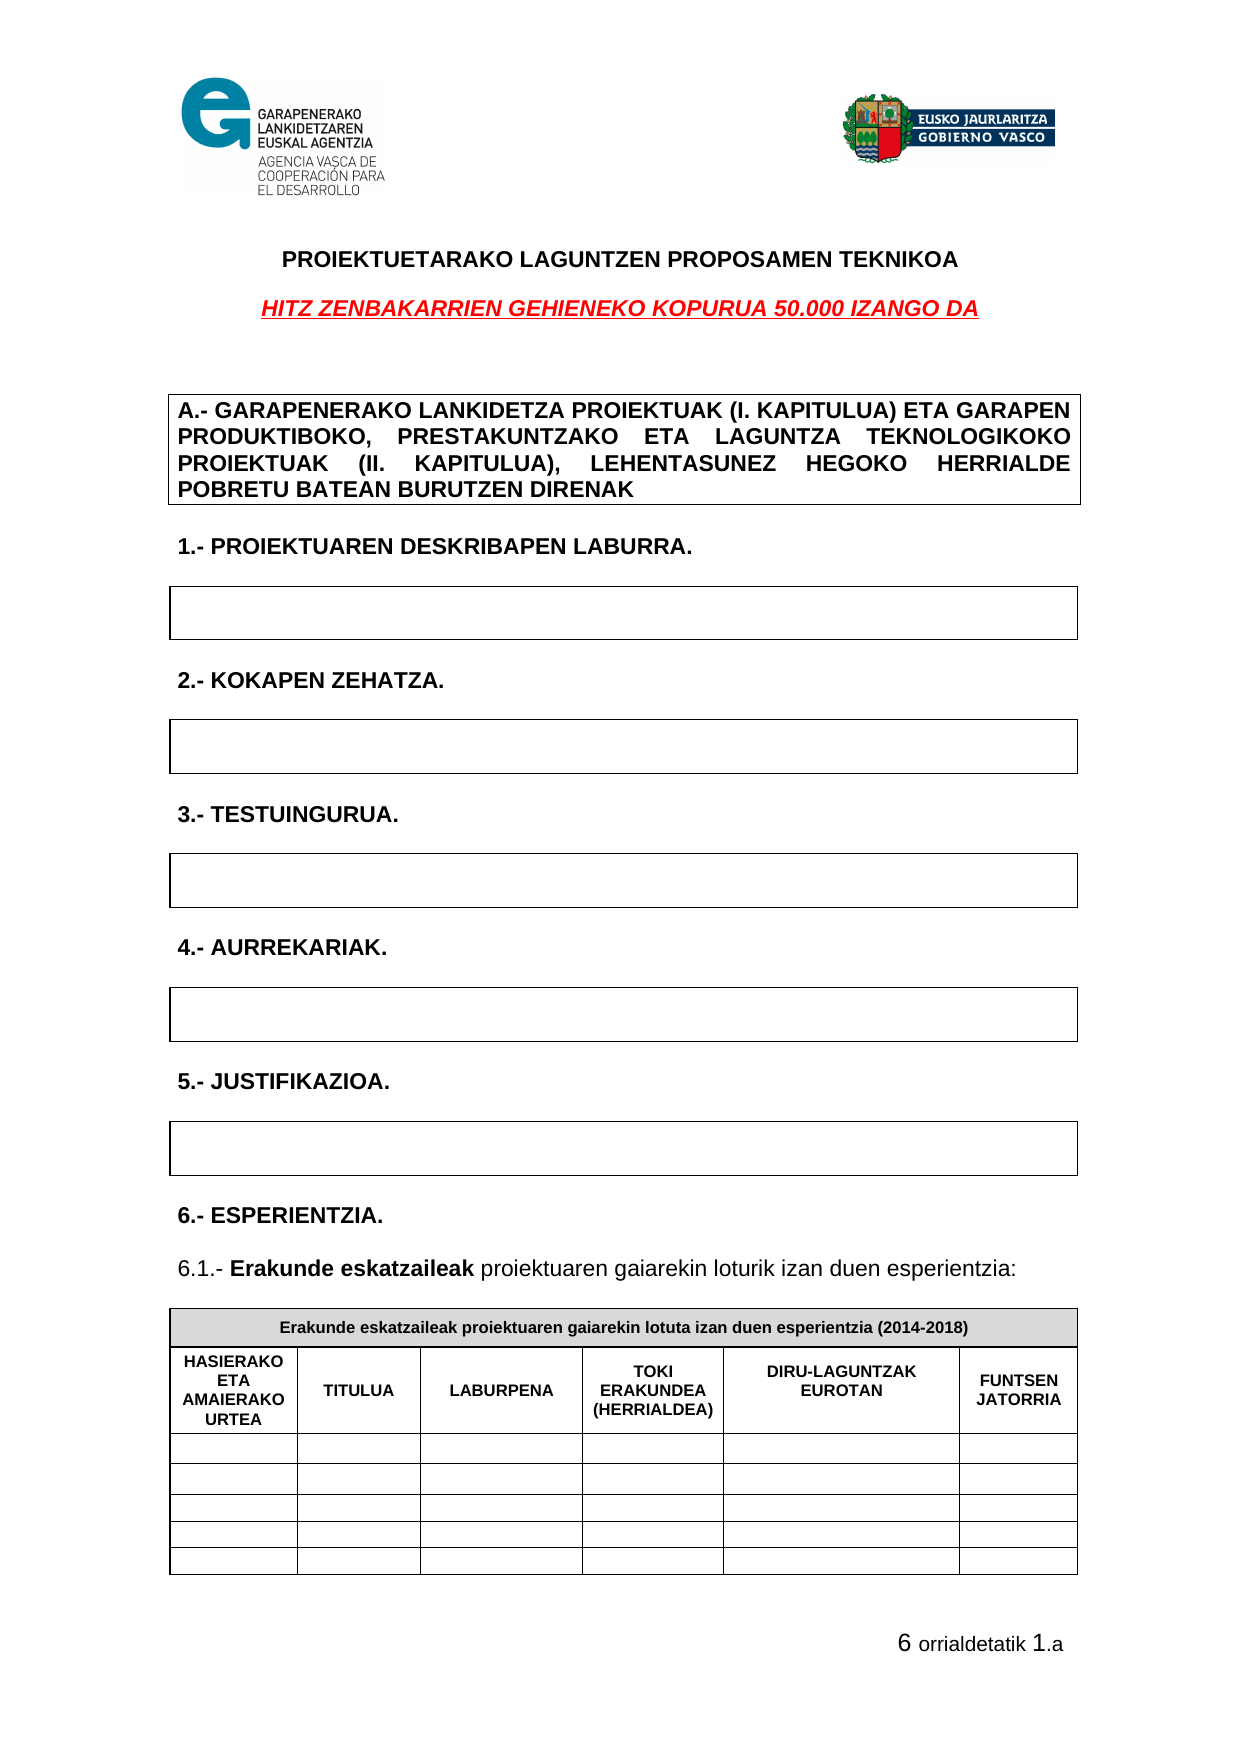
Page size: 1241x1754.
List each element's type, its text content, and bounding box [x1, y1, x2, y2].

text 1.- PROIEKTUAREN DESKRIBAPEN LABURRA. [177, 533, 1063, 559]
table_cell [171, 1464, 297, 1494]
table_cell [421, 1522, 582, 1547]
table_header [171, 854, 1077, 907]
text 4.- AURREKARIAK. [177, 934, 1063, 961]
table_cell [171, 1548, 297, 1574]
text 2.- KOKAPEN ZEHATZA. [177, 667, 1063, 693]
table_cell [583, 1464, 723, 1494]
text A.- GARAPENERAKO LANKIDETZA PROIEKTUAK (I. KAPITULUA) ETA GARAPEN PRODUKTIBOKO, PRESTAKUNTZAKO ETA LAGUNTZA TEKNOLOGIKOKO PROIEKTUAK (II. KAPITULUA), LEHENTASUNEZ HEGOKO HERRIALDE POBRETU BATEAN BURUTZEN DIRENAK [169, 395, 1080, 504]
table_cell [421, 1495, 582, 1521]
text 6.1.- Erakunde eskatzaileak proiektuaren gaiarekin loturik izan duen esperientzia: [177, 1255, 1063, 1281]
text 3.- TESTUINGURUA. [177, 801, 1063, 827]
table_header [171, 720, 1077, 773]
table_cell [960, 1434, 1077, 1463]
table_cell [298, 1464, 420, 1494]
table_cell HASIERAKO ETA AMAIERAKO URTEA [171, 1348, 297, 1433]
table_cell [960, 1464, 1077, 1494]
text PROIEKTUETARAKO LAGUNTZEN PROPOSAMEN TEKNIKOA [177, 246, 1063, 272]
table_cell LABURPENA [421, 1348, 582, 1433]
text HITZ ZENBAKARRIEN GEHIENEKO KOPURUA 50.000 IZANGO DA [177, 295, 1063, 321]
table_cell [583, 1522, 723, 1547]
table_cell [298, 1495, 420, 1521]
table_cell [724, 1495, 959, 1521]
table_cell FUNTSEN JATORRIA [960, 1348, 1077, 1433]
table_cell [724, 1548, 959, 1574]
table_cell [171, 1522, 297, 1547]
table_header Erakunde eskatzaileak proiektuaren gaiarekin lotuta izan duen esperientzia (2014-2018) [171, 1309, 1077, 1346]
table_cell TITULUA [298, 1348, 420, 1433]
table_cell [421, 1464, 582, 1494]
table_header [171, 1122, 1077, 1175]
text 5.- JUSTIFIKAZIOA. [177, 1068, 1063, 1094]
table_header [171, 988, 1077, 1041]
table_cell TOKI ERAKUNDEA (HERRIALDEA) [583, 1348, 723, 1433]
table_cell [298, 1548, 420, 1574]
table_cell [960, 1495, 1077, 1521]
table_cell [421, 1548, 582, 1574]
table_cell DIRU-LAGUNTZAK EUROTAN [724, 1348, 959, 1433]
table_cell [583, 1434, 723, 1463]
picture [841, 92, 1056, 165]
table_cell [583, 1548, 723, 1574]
table_cell [298, 1522, 420, 1547]
table_cell [724, 1522, 959, 1547]
table_cell [583, 1495, 723, 1521]
table_cell [960, 1522, 1077, 1547]
table_cell [171, 1434, 297, 1463]
table_cell [171, 1495, 297, 1521]
picture [177, 73, 389, 198]
table_header [171, 587, 1077, 639]
table_cell [298, 1434, 420, 1463]
table_cell [960, 1548, 1077, 1574]
table_cell [724, 1464, 959, 1494]
table_cell [421, 1434, 582, 1463]
table_cell [724, 1434, 959, 1463]
text 6.- ESPERIENTZIA. [177, 1202, 1063, 1228]
